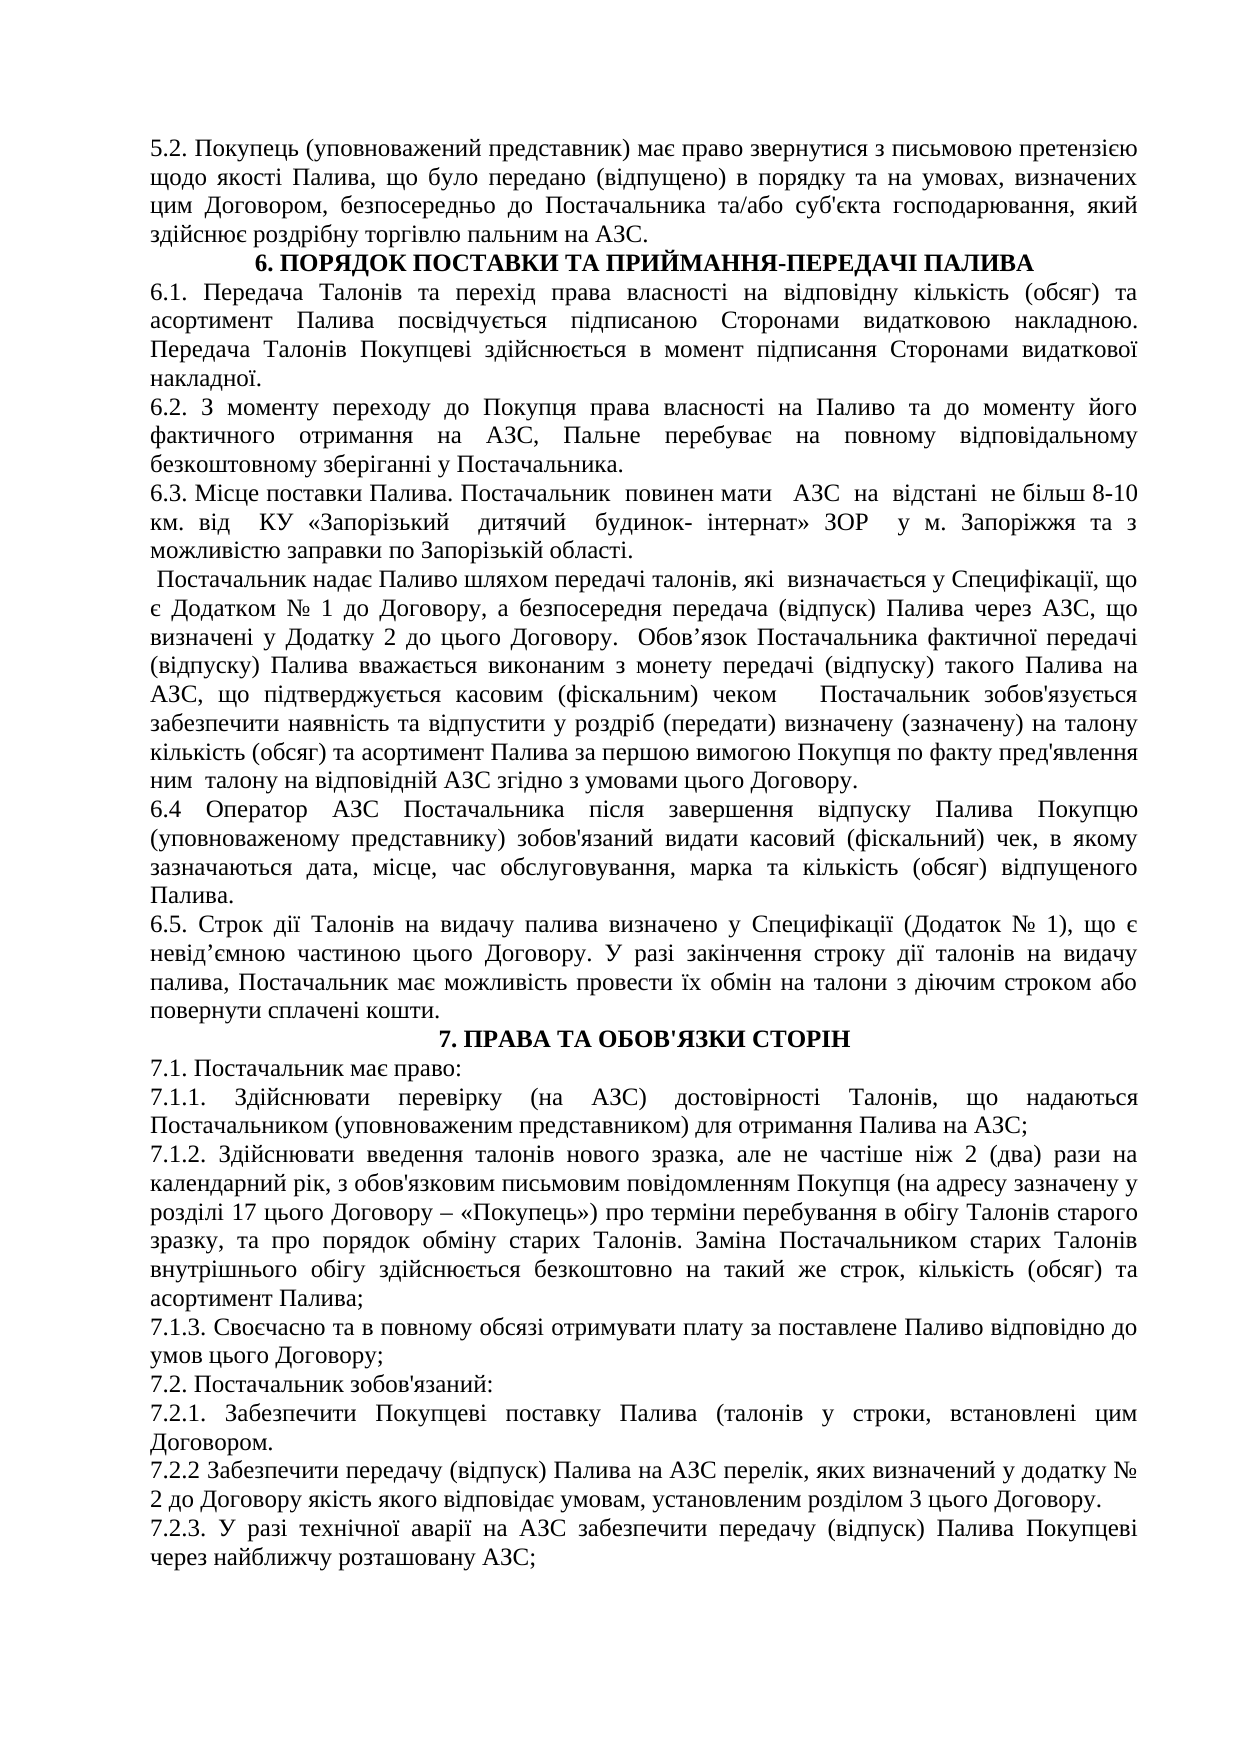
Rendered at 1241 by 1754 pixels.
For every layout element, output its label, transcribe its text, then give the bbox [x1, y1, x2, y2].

text 7.1.3. Своєчасно та в повному обсязі отримувати плату за поставлене Паливо відповідно до умов цього Договору; [150, 1312, 1139, 1369]
text 7.1.2. Здійснювати введення талонів нового зразка, але не частіше ніж 2 (два) рази на календарний рік, з обов'язковим письмовим повідомленням Покупця (на адресу зазначену у розділі 17 цього Договору – «Покупець») про терміни перебування в обігу Талонів старого зразку, та про порядок обміну старих Талонів. Заміна Постачальником старих Талонів внутрішнього обігу здійснюється безкоштовно на такий же строк, кількість (обсяг) та асортимент Палива; [150, 1139, 1139, 1312]
text 7.1.1. Здійснювати перевірку (на АЗС) достовірності Талонів, що надаються Постачальником (уповноваженим представником) для отримання Палива на АЗС; [150, 1082, 1139, 1139]
text 7.2.2 Забезпечити передачу (відпуск) Палива на АЗС перелік, яких визначений у додатку № 2 до Договору якість якого відповідає умовам, установленим розділом 3 цього Договору. [150, 1455, 1139, 1513]
text 6. ПОРЯДОК ПОСТАВКИ ТА ПРИЙМАННЯ-ПЕРЕДАЧІ ПАЛИВА [150, 248, 1139, 277]
text 6.1. Передача Талонів та перехід права власності на відповідну кількість (обсяг) та асортимент Палива посвідчується підписаною Сторонами видатковою накладною. Передача Талонів Покупцеві здійснюється в момент підписання Сторонами видаткової накладної. [150, 277, 1139, 392]
text Постачальник надає Паливо шляхом передачі талонів, які визначається у Специфікації, що є Додатком № 1 до Договору, а безпосередня передача (відпуск) Палива через АЗС, що визначені у Додатку 2 до цього Договору. Обов’язок Постачальника фактичної передачі (відпуску) Палива вважається виконаним з монету передачі (відпуску) такого Палива на АЗС, що підтверджується касовим (фіскальним) чеком Постачальник зобов'язується забезпечити наявність та відпустити у роздріб (передати) визначену (зазначену) на талону кількість (обсяг) та асортимент Палива за першою вимогою Покупця по факту пред'явлення ним талону на відповідній АЗС згідно з умовами цього Договору. [150, 564, 1139, 794]
text 6.5. Строк дії Талонів на видачу палива визначено у Специфікації (Додаток № 1), що є невід’ємною частиною цього Договору. У разі закінчення строку дії талонів на видачу палива, Постачальник має можливість провести їх обмін на талони з діючим строком або повернути сплачені кошти. [150, 909, 1139, 1024]
text 7.2. Постачальник зобов'язаний: [150, 1369, 1139, 1398]
text 6.2. З моменту переходу до Покупця права власності на Паливо та до моменту його фактичного отримання на АЗС, Пальне перебуває на повному відповідальному безкоштовному зберіганні у Постачальника. [150, 392, 1139, 478]
text 6.4 Оператор АЗС Постачальника після завершення відпуску Палива Покупцю (уповноваженому представнику) зобов'язаний видати касовий (фіскальний) чек, в якому зазначаються дата, місце, час обслуговування, марка та кількість (обсяг) відпущеного Палива. [150, 794, 1139, 909]
text 6.3. Місце поставки Палива. Постачальник повинен мати АЗС на відстані не більш 8-10 км. від КУ «Запорізький дитячий будинок- інтернат» ЗОР у м. Запоріжжя та з можливістю заправки по Запорізькій області. [150, 478, 1139, 564]
text 5.2. Покупець (уповноважений представник) має право звернутися з письмовою претензією щодо якості Палива, що було передано (відпущено) в порядку та на умовах, визначених цим Договором, безпосередньо до Постачальника та/або суб'єкта господарювання, який здійснює роздрібну торгівлю пальним на АЗС. [150, 133, 1139, 248]
text 7.1. Постачальник має право: [150, 1053, 1139, 1082]
text 7.2.1. Забезпечити Покупцеві поставку Палива (талонів у строки, встановлені цим Договором. [150, 1398, 1139, 1455]
text 7. ПРАВА ТА ОБОВ'ЯЗКИ СТОРІН [150, 1024, 1139, 1053]
text 7.2.3. У разі технічної аварії на АЗС забезпечити передачу (відпуск) Палива Покупцеві через найближчу розташовану АЗС; [150, 1513, 1139, 1570]
